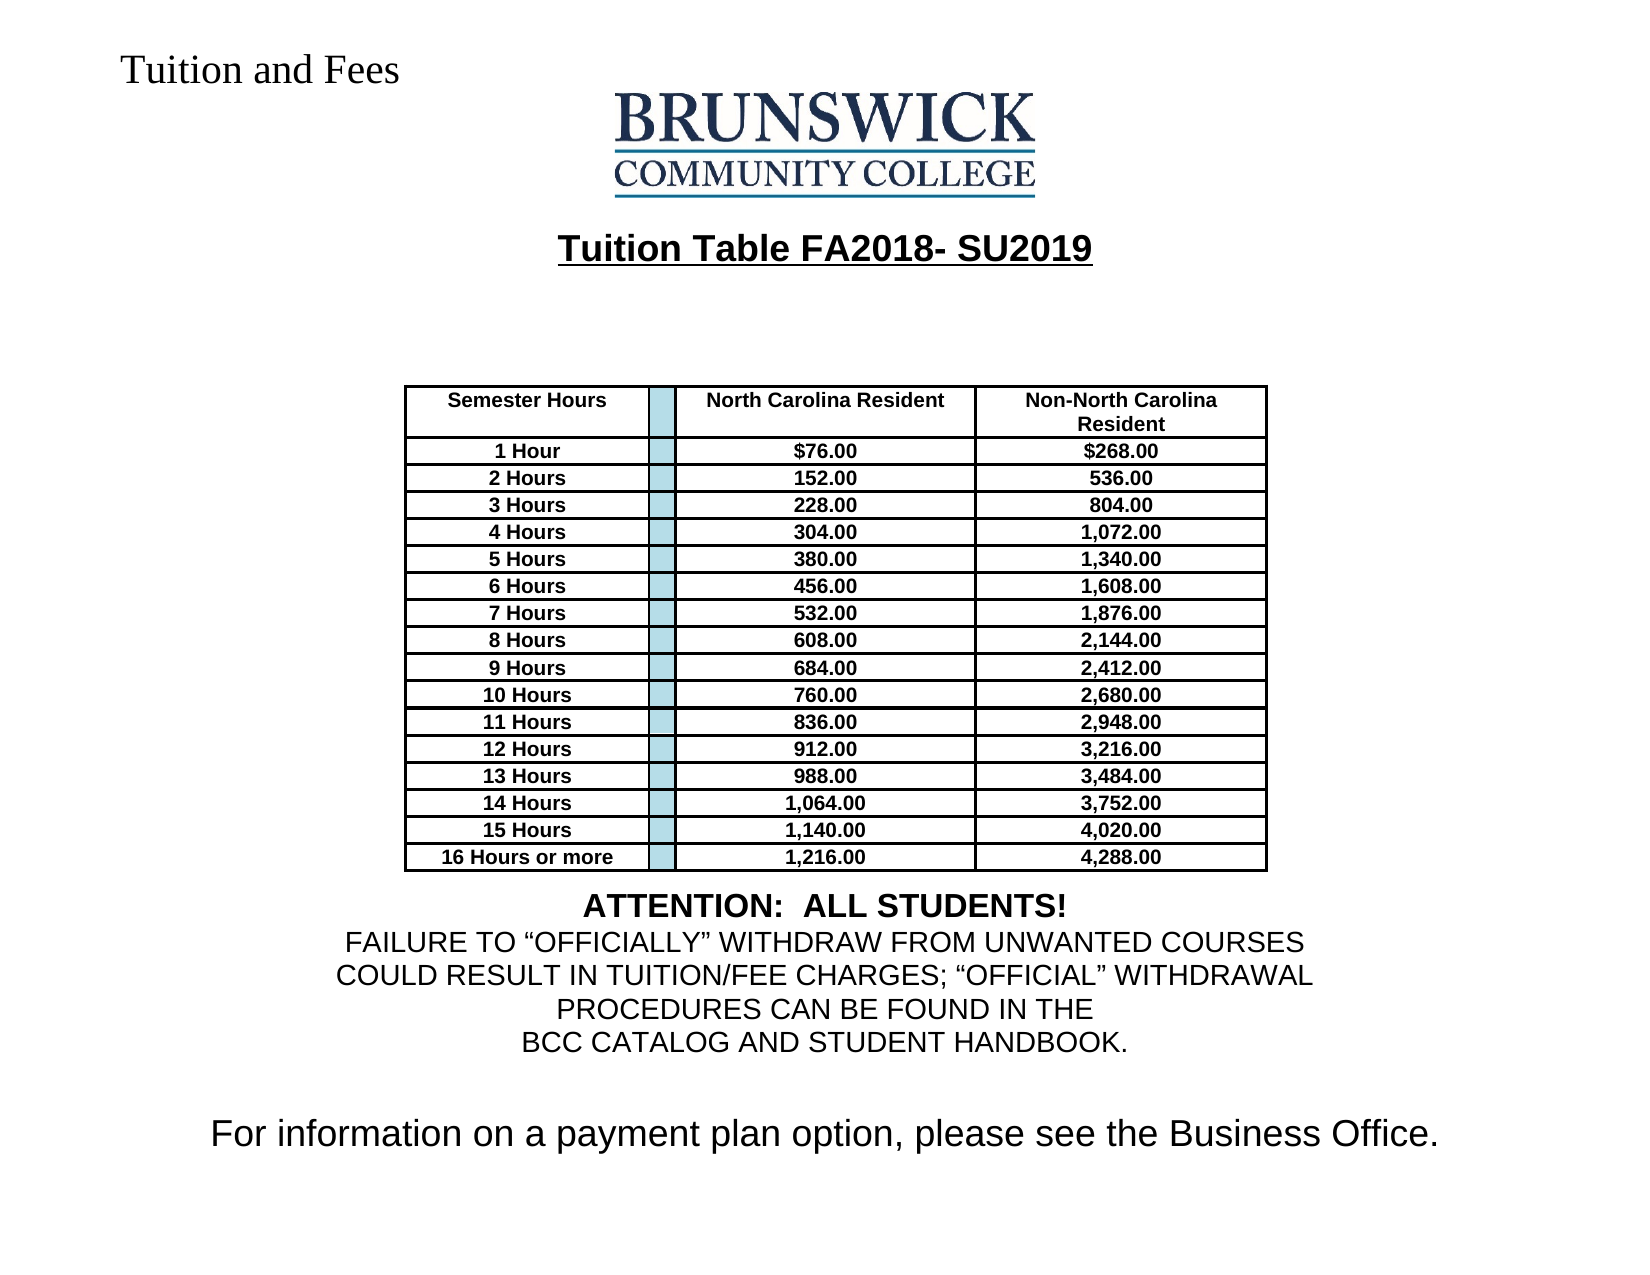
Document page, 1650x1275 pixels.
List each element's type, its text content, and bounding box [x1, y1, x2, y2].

table_cell [650, 818, 674, 842]
table_cell 1,608.00 [977, 574, 1265, 598]
table_cell 3,484.00 [977, 764, 1265, 788]
table_cell $76.00 [677, 439, 974, 463]
table_cell 2,412.00 [977, 655, 1265, 679]
table_cell 5 Hours [407, 547, 648, 571]
table_cell 3,752.00 [977, 791, 1265, 815]
picture [614, 92, 1036, 198]
table_cell 684.00 [677, 655, 974, 679]
table_cell [650, 737, 674, 761]
table_cell 608.00 [677, 628, 974, 652]
table_cell 1,072.00 [977, 520, 1265, 544]
table_cell 1,140.00 [677, 818, 974, 842]
table_cell 13 Hours [407, 764, 648, 788]
table_cell 11 Hours [407, 710, 648, 733]
table_cell 152.00 [677, 466, 974, 490]
table_header Semester Hours [407, 388, 648, 436]
table_cell 2,144.00 [977, 628, 1265, 652]
table_header North Carolina Resident [677, 388, 974, 436]
table_cell 912.00 [677, 737, 974, 761]
table_cell [650, 655, 674, 679]
text Tuition Table FA2018- SU2019 [120, 226, 1530, 298]
table_cell 2 Hours [407, 466, 648, 490]
text BCC CATALOG AND STUDENT HANDBOOK. [120, 1025, 1530, 1059]
text PROCEDURES CAN BE FOUND IN THE [120, 992, 1530, 1025]
table_header Non-North Carolina Resident [977, 388, 1265, 436]
table_cell 804.00 [977, 493, 1265, 517]
table_cell 1,340.00 [977, 547, 1265, 571]
table_cell 4,020.00 [977, 818, 1265, 842]
table_cell 6 Hours [407, 574, 648, 598]
table_cell 228.00 [677, 493, 974, 517]
table_cell 12 Hours [407, 737, 648, 761]
table_cell [650, 791, 674, 815]
table_cell 456.00 [677, 574, 974, 598]
table_cell 15 Hours [407, 818, 648, 842]
table_cell 988.00 [677, 764, 974, 788]
table_cell 1 Hour [407, 439, 648, 463]
table_cell 2,680.00 [977, 682, 1265, 706]
table_cell [650, 439, 674, 463]
table_cell [650, 466, 674, 490]
table_cell 536.00 [977, 466, 1265, 490]
table_cell 1,064.00 [677, 791, 974, 815]
table_cell [650, 601, 674, 625]
table_cell 380.00 [677, 547, 974, 571]
table_cell [650, 682, 674, 706]
table_cell 8 Hours [407, 628, 648, 652]
table_cell 10 Hours [407, 682, 648, 706]
table_cell [650, 845, 674, 869]
table_cell [650, 493, 674, 517]
table_cell 4 Hours [407, 520, 648, 544]
table_cell 2,948.00 [977, 710, 1265, 733]
text FAILURE TO “OFFICIALLY” WITHDRAW FROM UNWANTED COURSES [120, 925, 1530, 958]
table_header [650, 388, 674, 436]
table_cell 9 Hours [407, 655, 648, 679]
table_cell 16 Hours or more [407, 845, 648, 869]
table_cell [650, 628, 674, 652]
table_cell 4,288.00 [977, 845, 1265, 869]
table_cell [650, 547, 674, 571]
table_cell 7 Hours [407, 601, 648, 625]
table_cell 3 Hours [407, 493, 648, 517]
text COULD RESULT IN TUITION/FEE CHARGES; “OFFICIAL” WITHDRAWAL [120, 958, 1530, 992]
table_cell [650, 574, 674, 598]
table_cell [650, 520, 674, 544]
table_cell 14 Hours [407, 791, 648, 815]
table_cell 3,216.00 [977, 737, 1265, 761]
table_cell $268.00 [977, 439, 1265, 463]
table_cell 304.00 [677, 520, 974, 544]
table_cell 532.00 [677, 601, 974, 625]
text For information on a payment plan option, please see the Business Office. [120, 1112, 1530, 1155]
text ATTENTION: ALL STUDENTS! [120, 886, 1530, 925]
table_cell 760.00 [677, 682, 974, 706]
table_cell 836.00 [677, 710, 974, 733]
table_cell 1,876.00 [977, 601, 1265, 625]
table_cell [650, 710, 674, 733]
table_cell [650, 764, 674, 788]
table_cell 1,216.00 [677, 845, 974, 869]
